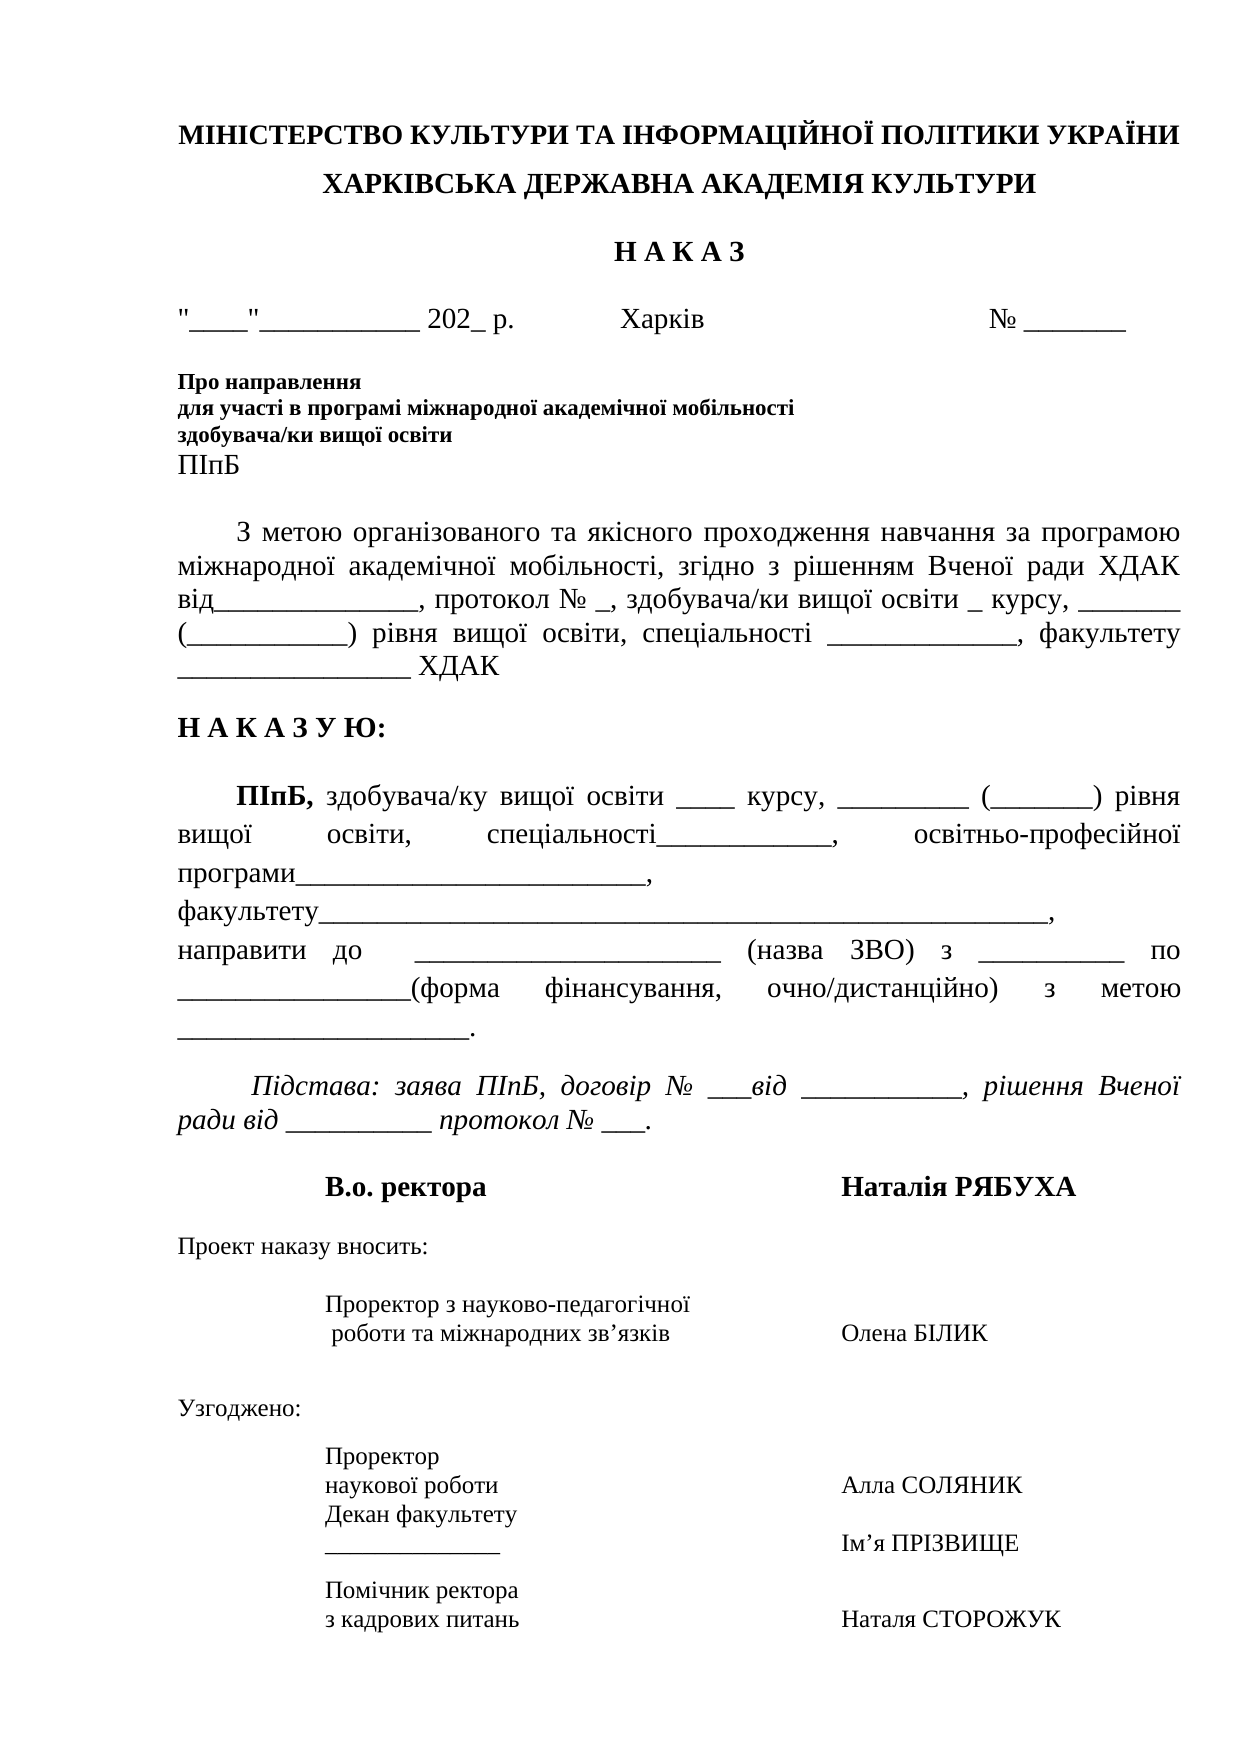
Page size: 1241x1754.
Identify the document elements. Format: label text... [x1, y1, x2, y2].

text ______________ Ім’я ПРІЗВИЩЕ [177, 1528, 1181, 1556]
text З метою організованого та якісного проходження навчання за програмою міжнародної академічної мобільності, згідно з рішенням Вченої ради ХДАК від______________, протокол № _, здобувача/ки вищої освіти _ курсу, _______ (___________) рівня вищої освіти, спеціальності _____________, факультету ________________ ХДАК [177, 514, 1181, 682]
text Н А К А З [177, 234, 1181, 267]
text Узгоджено: [177, 1393, 1181, 1422]
text наукової роботи Алла СОЛЯНИК [177, 1470, 1181, 1499]
text Помічник ректора [177, 1576, 1181, 1604]
text ПІпБ [177, 447, 1181, 481]
text ПІпБ, здобувача/ку вищої освіти ____ курсу, _________ (_______) рівня вищої освіти, спеціальності____________, освітньо-професійної програми________________________, факультету__________________________________________________, направити до _____________________ (назва ЗВО) з __________ по ________________(форма фінансування, очно/дистанційно) з метою ____________________. [177, 778, 1181, 1043]
text Підстава: заява ПІпБ, договір № ___від ___________, рішення Вченої ради від __________ протокол № ___. [177, 1068, 1181, 1136]
text В.о. ректора Наталія РЯБУХА [177, 1169, 1181, 1203]
text Проект наказу вносить: [177, 1231, 1181, 1260]
text Проректор з науково-педагогічної [251, 1289, 1181, 1318]
text Про направлення [177, 368, 1181, 394]
text Проректор [177, 1441, 1181, 1470]
text з кадрових питань Наталя СТОРОЖУК [177, 1604, 1181, 1633]
text ХАРКІВСЬКА ДЕРЖАВНА АКАДЕМІЯ КУЛЬТУРИ [177, 167, 1181, 200]
text "____"___________ 202_ р. Харків № _______ [177, 301, 1181, 334]
text роботи та міжнародних зв’язків Олена БІЛИК [251, 1318, 1181, 1346]
text Декан факультету [177, 1499, 1181, 1528]
text здобувача/ки вищої освіти [177, 421, 1181, 447]
text МІНІСТЕРСТВО КУЛЬТУРИ ТА ІНФОРМАЦІЙНОЇ ПОЛІТИКИ УКРАЇНИ [177, 118, 1181, 151]
text Н А К А З У Ю: [177, 711, 1181, 744]
text для участі в програмі міжнародної академічної мобільності [177, 394, 1181, 421]
